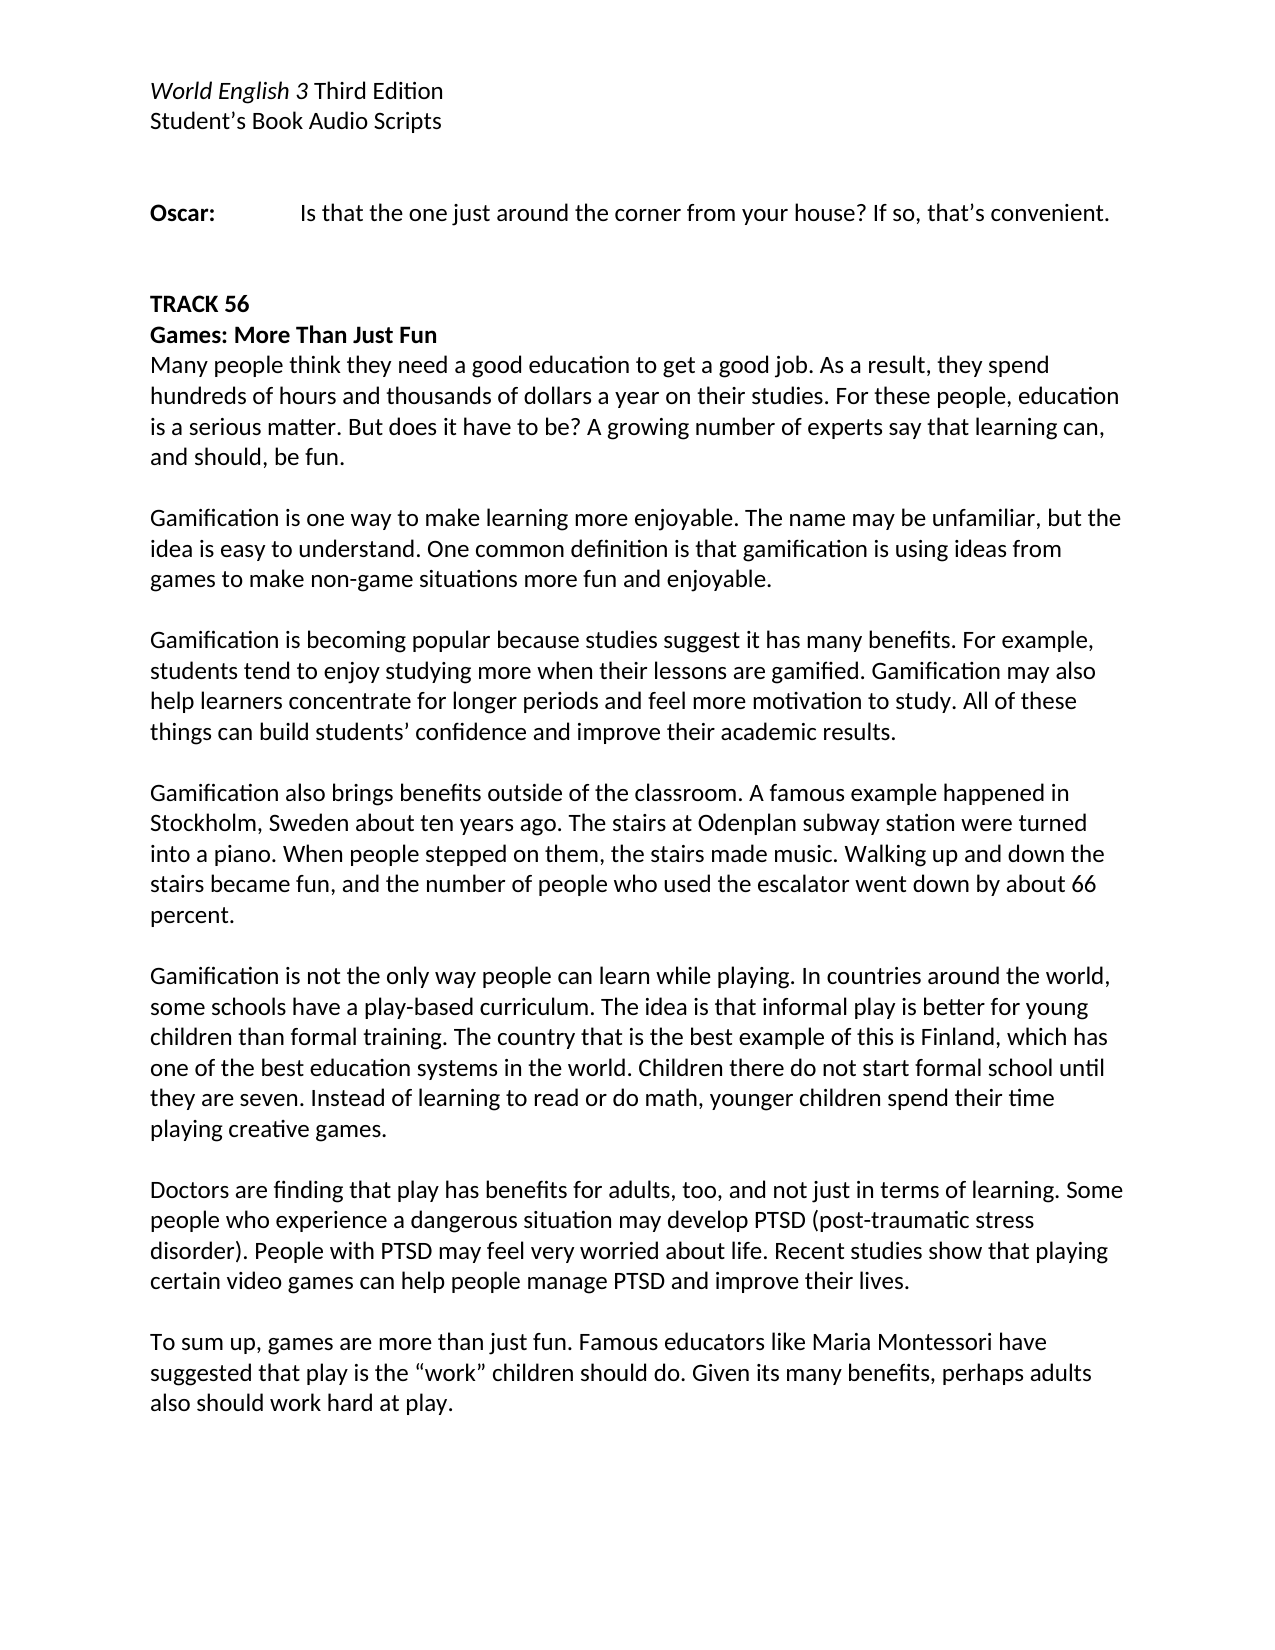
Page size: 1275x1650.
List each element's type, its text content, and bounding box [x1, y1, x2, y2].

text Games: More Than Just Fun [150, 319, 1125, 350]
text Gamification is becoming popular because studies suggest it has many benefits. For example, students tend to enjoy studying more when their lessons are gamified. Gamification may also help learners concentrate for longer periods and feel more motivation to study. All of these things can build students’ confidence and improve their academic results. [150, 624, 1125, 746]
text Gamification is not the only way people can learn while playing. In countries around the world, some schools have a play-based curriculum. The idea is that informal play is better for young children than formal training. The country that is the best example of this is Finland, which has one of the best education systems in the world. Children there do not start formal school until they are seven. Instead of learning to read or do math, younger children spend their time playing creative games. [150, 960, 1125, 1143]
text To sum up, games are more than just fun. Famous educators like Maria Montessori have suggested that play is the “work” children should do. Given its many benefits, perhaps adults also should work hard at play. [150, 1326, 1125, 1418]
text Doctors are finding that play has benefits for adults, too, and not just in terms of learning. Some people who experience a dangerous situation may develop PTSD (post-traumatic stress disorder). People with PTSD may feel very worried about life. Recent studies show that playing certain video games can help people manage PTSD and improve their lives. [150, 1174, 1125, 1296]
text Gamification also brings benefits outside of the classroom. A famous example happened in Stockholm, Sweden about ten years ago. The stairs at Odenplan subway station were turned into a piano. When people stepped on them, the stairs made music. Walking up and down the stairs became fun, and the number of people who used the escalator went down by about 66 percent. [150, 777, 1125, 929]
text Oscar: Is that the one just around the corner from your house? If so, that’s convenient. [150, 197, 1125, 228]
text TRACK 56 [150, 289, 1125, 319]
text Gamification is one way to make learning more enjoyable. The name may be unfamiliar, but the idea is easy to understand. One common definition is that gamification is using ideas from games to make non-game situations more fun and enjoyable. [150, 502, 1125, 594]
text Many people think they need a good education to get a good job. As a result, they spend hundreds of hours and thousands of dollars a year on their studies. For these people, education is a serious matter. But does it have to be? A growing number of experts say that learning can, and should, be fun. [150, 350, 1125, 472]
